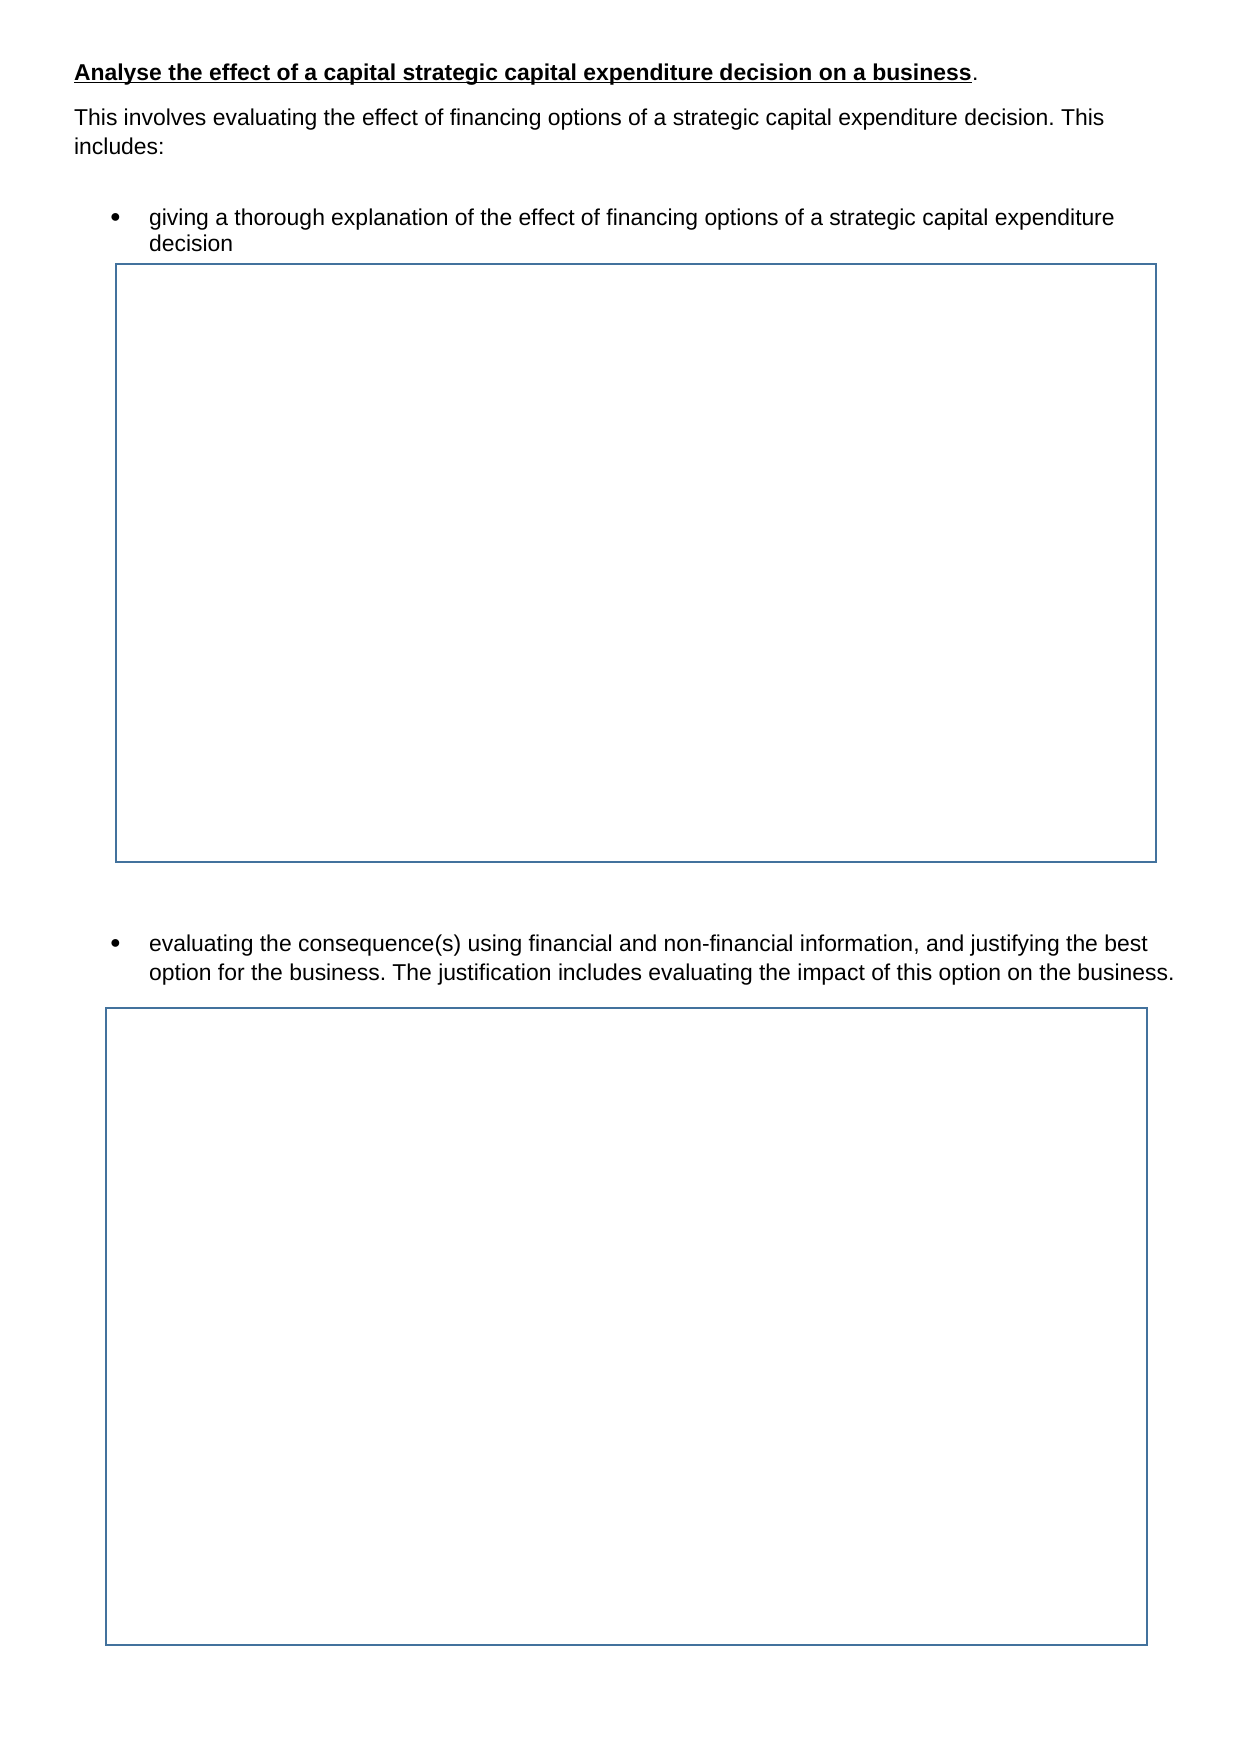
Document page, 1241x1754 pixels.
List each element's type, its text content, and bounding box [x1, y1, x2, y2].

list evaluating the consequence(s) using financial and non-financial information, and justifying the best option for the business. The justification includes evaluating the impact of this option on the business. [111, 930, 1181, 985]
text This involves evaluating the effect of financing options of a strategic capital expenditure decision. This includes: [74, 104, 1181, 159]
list giving a thorough explanation of the effect of financing options of a strategic capital expenditure decision [111, 204, 1181, 257]
text Analyse the effect of a capital strategic capital expenditure decision on a business. [74, 59, 1181, 85]
